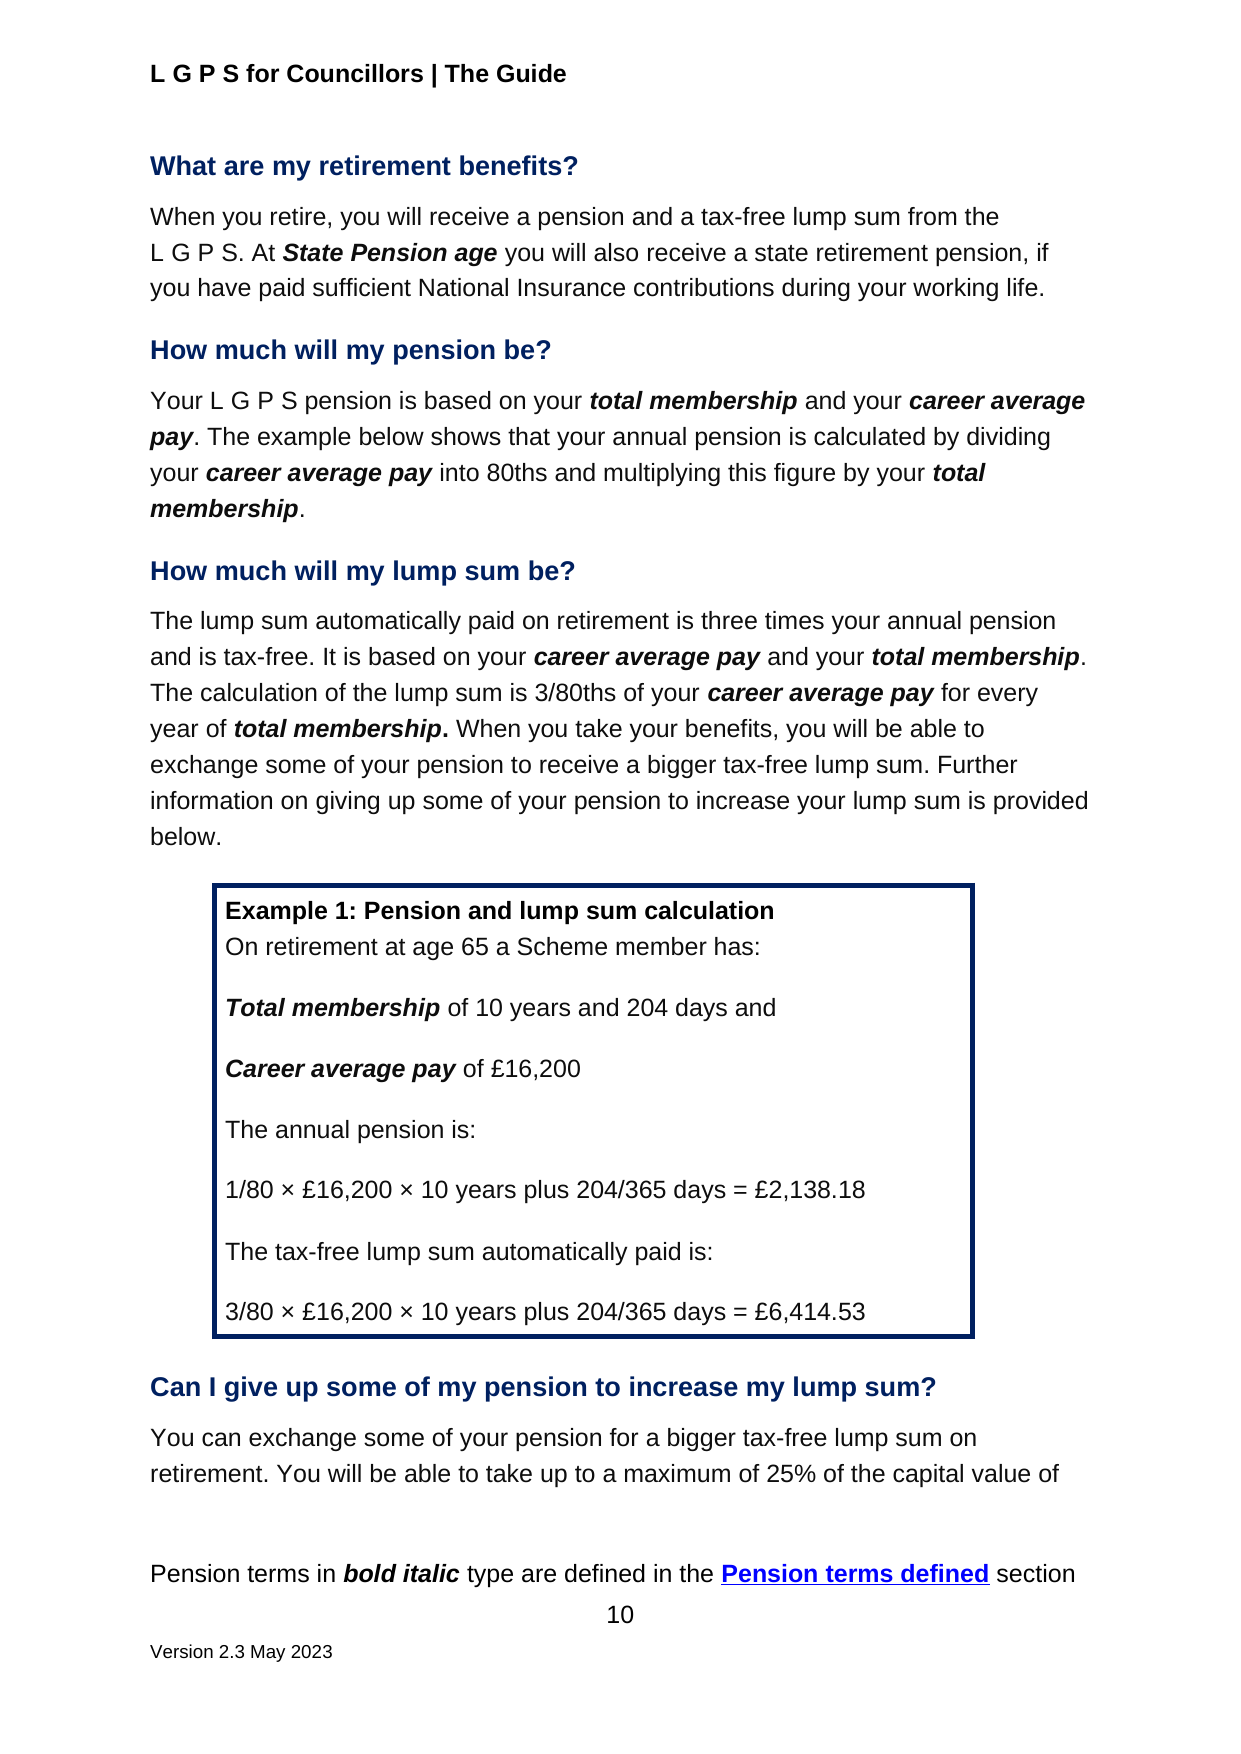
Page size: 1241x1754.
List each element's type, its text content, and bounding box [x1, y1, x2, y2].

text The annual pension is: [217, 1102, 970, 1143]
text Career average pay of £16,200 [217, 1041, 970, 1082]
subtitle How much will my lump sum be? [150, 555, 1090, 586]
text Your L G P S pension is based on your total membership and your career average pay. The example below shows that your annual pension is calculated by dividing your career average pay into 80ths and multiplying this figure by your total membership. [150, 386, 1090, 522]
text When you retire, you will receive a pension and a tax-free lump sum from the L G P S. At State Pension age you will also receive a state retirement pension, if you have paid sufficient National Insurance contributions during your working life. [150, 202, 1090, 302]
subtitle Example 1: Pension and lump sum calculation [217, 888, 970, 919]
text The tax-free lump sum automatically paid is: [217, 1223, 970, 1265]
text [150, 1423, 1090, 1488]
text On retirement at age 65 a Scheme member has: [217, 919, 970, 961]
subtitle How much will my pension be? [150, 334, 1090, 366]
text The lump sum automatically paid on retirement is three times your annual pension and is tax-free. It is based on your career average pay and your total membership. The calculation of the lump sum is 3/80ths of your career average pay for every year of total membership. When you take your benefits, you will be able to exchange some of your pension to receive a bigger tax-free lump sum. Further information on giving up some of your pension to increase your lump sum is provided below. [150, 606, 1090, 851]
text 3/80 × £16,200 × 10 years plus 204/365 days = £6,414.53 [217, 1284, 970, 1334]
subtitle What are my retirement benefits? [150, 150, 1090, 181]
text Total membership of 10 years and 204 days and [217, 980, 970, 1021]
subtitle Can I give up some of my pension to increase my lump sum? [150, 1371, 1090, 1403]
text 1/80 × £16,200 × 10 years plus 204/365 days = £2,138.18 [217, 1162, 970, 1204]
